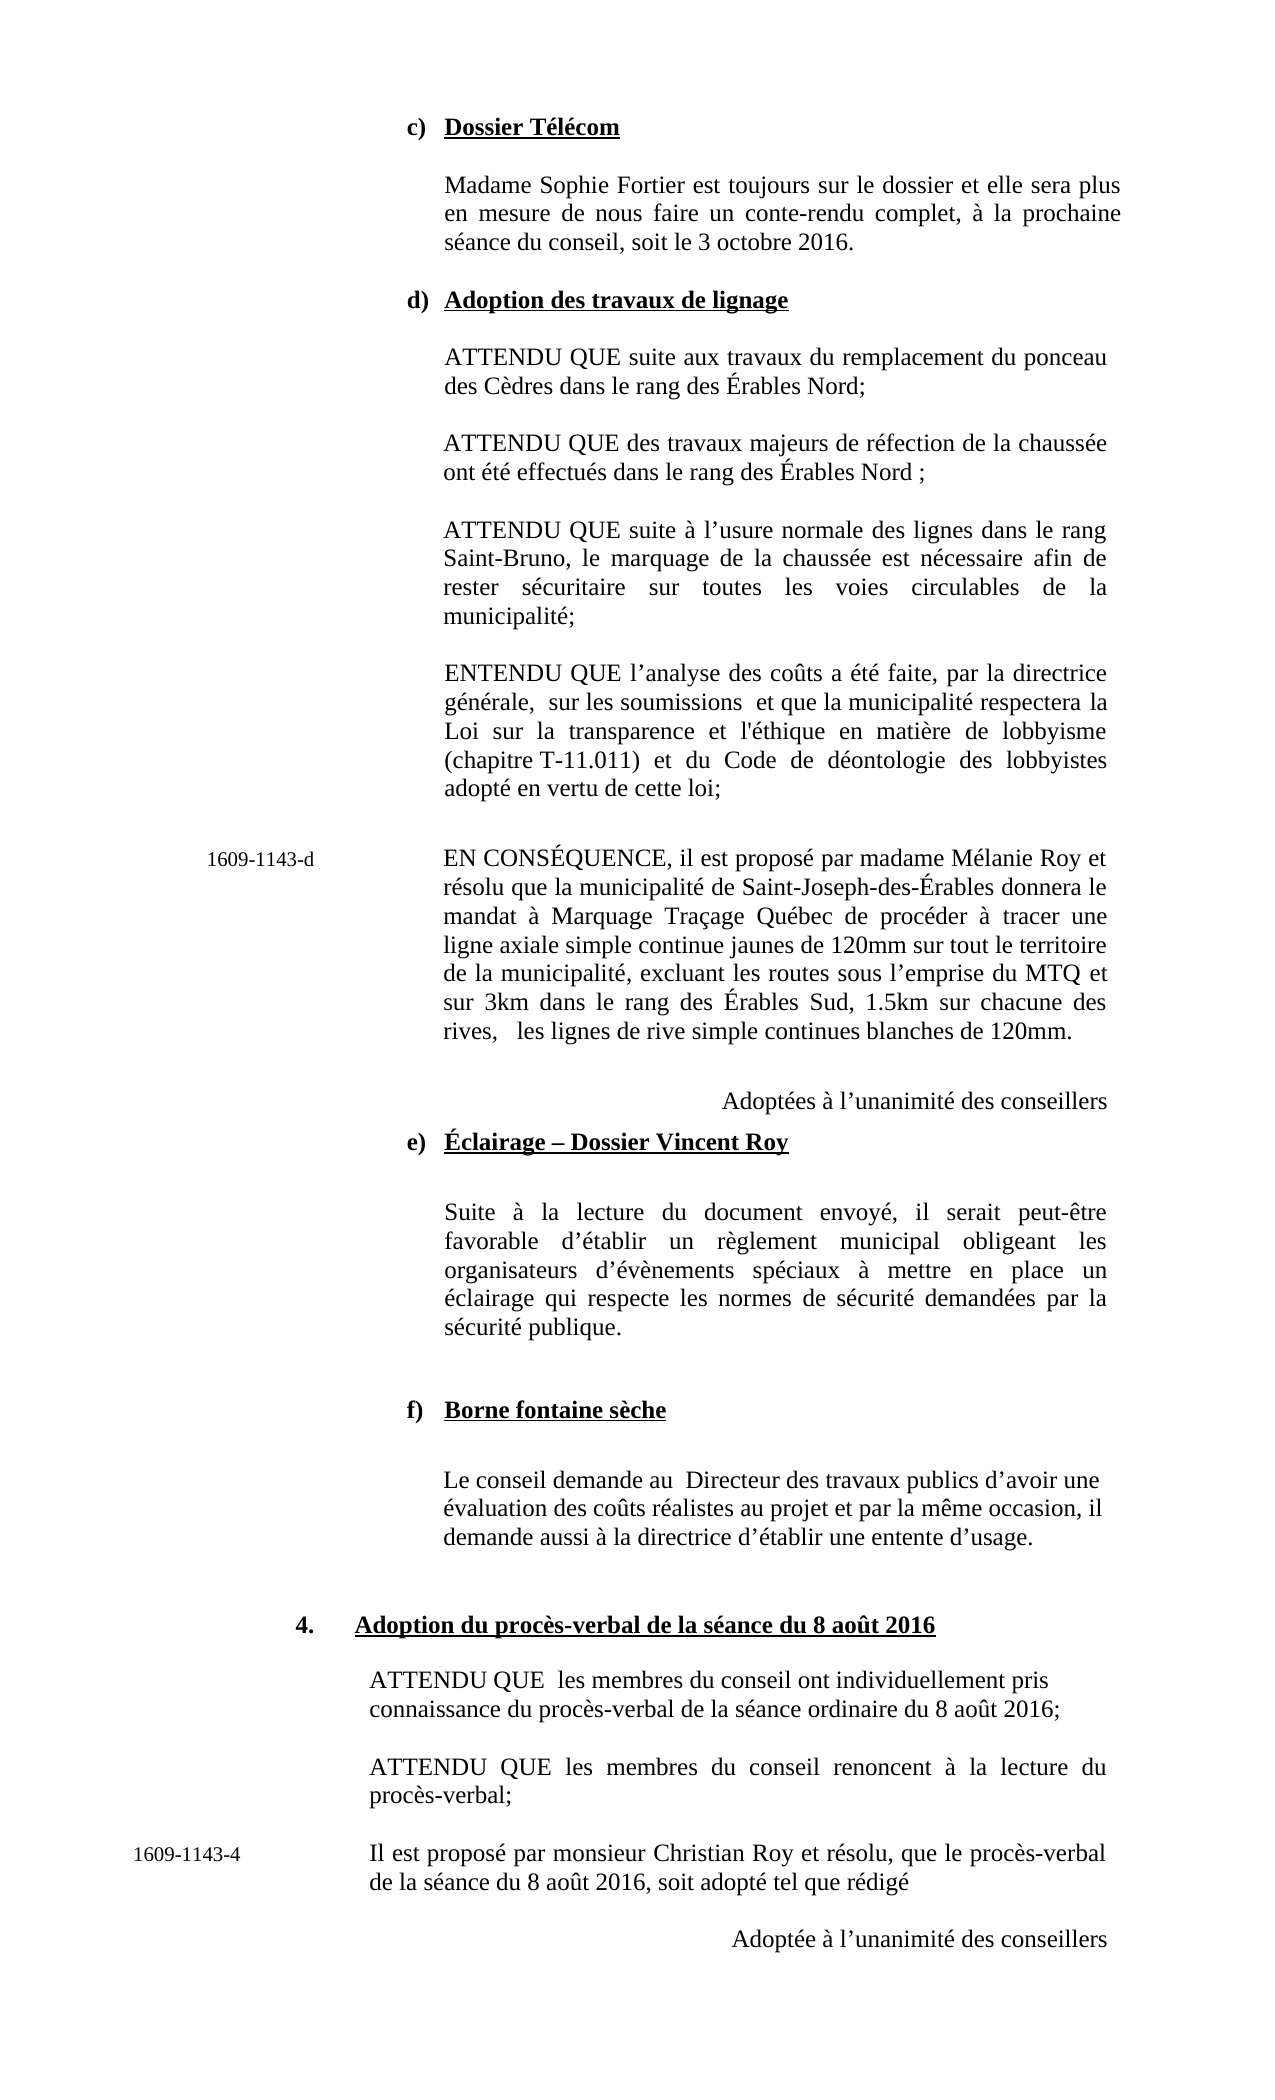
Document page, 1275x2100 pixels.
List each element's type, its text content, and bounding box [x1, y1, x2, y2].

text 1609-1143-d EN CONSÉQUENCE, il est proposé par madame Mélanie Roy et résolu que la municipalité de Saint-Joseph-des-Érables donnera le mandat à Marquage Traçage Québec de procéder à tracer une ligne axiale simple continue jaunes de 120mm sur tout le territoire de la municipalité, excluant les routes sous l’emprise du MTQ et sur 3km dans le rang des Érables Sud, 1.5km sur chacune des rives, les lignes de rive simple continues blanches de 120mm. [207, 843, 1107, 1045]
text 4. Adoption du procès-verbal de la séance du 8 août 2016 [295, 1610, 1107, 1639]
list Borne fontaine sèche [407, 1395, 1122, 1423]
text ATTENDU QUE les membres du conseil ont individuellement pris connaissance du procès-verbal de la séance ordinaire du 8 août 2016; [369, 1665, 1107, 1723]
text 1609-1143-4 Il est proposé par monsieur Christian Roy et résolu, que le procès-verbal de la séance du 8 août 2016, soit adopté tel que rédigé [133, 1838, 1107, 1895]
text ATTENDU QUE suite à l’usure normale des lignes dans le rang Saint-Bruno, le marquage de la chaussée est nécessaire afin de rester sécuritaire sur toutes les voies circulables de la municipalité; [443, 515, 1107, 630]
list Adoption des travaux de lignage [407, 285, 1122, 313]
text ATTENDU QUE des travaux majeurs de réfection de la chaussée ont été effectués dans le rang des Érables Nord ; [443, 428, 1107, 486]
list Suite à la lecture du document envoyé, il serait peut-être favorable d’établir un règlement municipal obligeant les organisateurs d’évènements spéciaux à mettre en place un éclairage qui respecte les normes de sécurité demandées par la sécurité publique. [444, 1197, 1107, 1341]
list Madame Sophie Fortier est toujours sur le dossier et elle sera plus en mesure de nous faire un conte-rendu complet, à la prochaine séance du conseil, soit le 3 octobre 2016. [444, 170, 1122, 256]
list Adoptées à l’unanimité des conseillers [444, 1086, 1107, 1115]
list Dossier Télécom [407, 112, 1122, 141]
list Éclairage – Dossier Vincent Roy [407, 1127, 1122, 1156]
text ATTENDU QUE les membres du conseil renoncent à la lecture du procès-verbal; [369, 1752, 1107, 1809]
list Entendu que l’analyse des coûts a été faite, par la directrice générale, sur les soumissions et que la municipalité respectera la Loi sur la transparence et l'éthique en matière de lobbyisme (chapitre T-11.011) et du Code de déontologie des lobbyistes adopté en vertu de cette loi; [444, 658, 1107, 802]
text Adoptée à l’unanimité des conseillers [333, 1924, 1107, 1953]
list ATTENDU QUE suite aux travaux du remplacement du ponceau des Cèdres dans le rang des Érables Nord; [444, 342, 1107, 400]
text Le conseil demande au Directeur des travaux publics d’avoir une évaluation des coûts réalistes au projet et par la même occasion, il demande aussi à la directrice d’établir une entente d’usage. [443, 1465, 1107, 1551]
